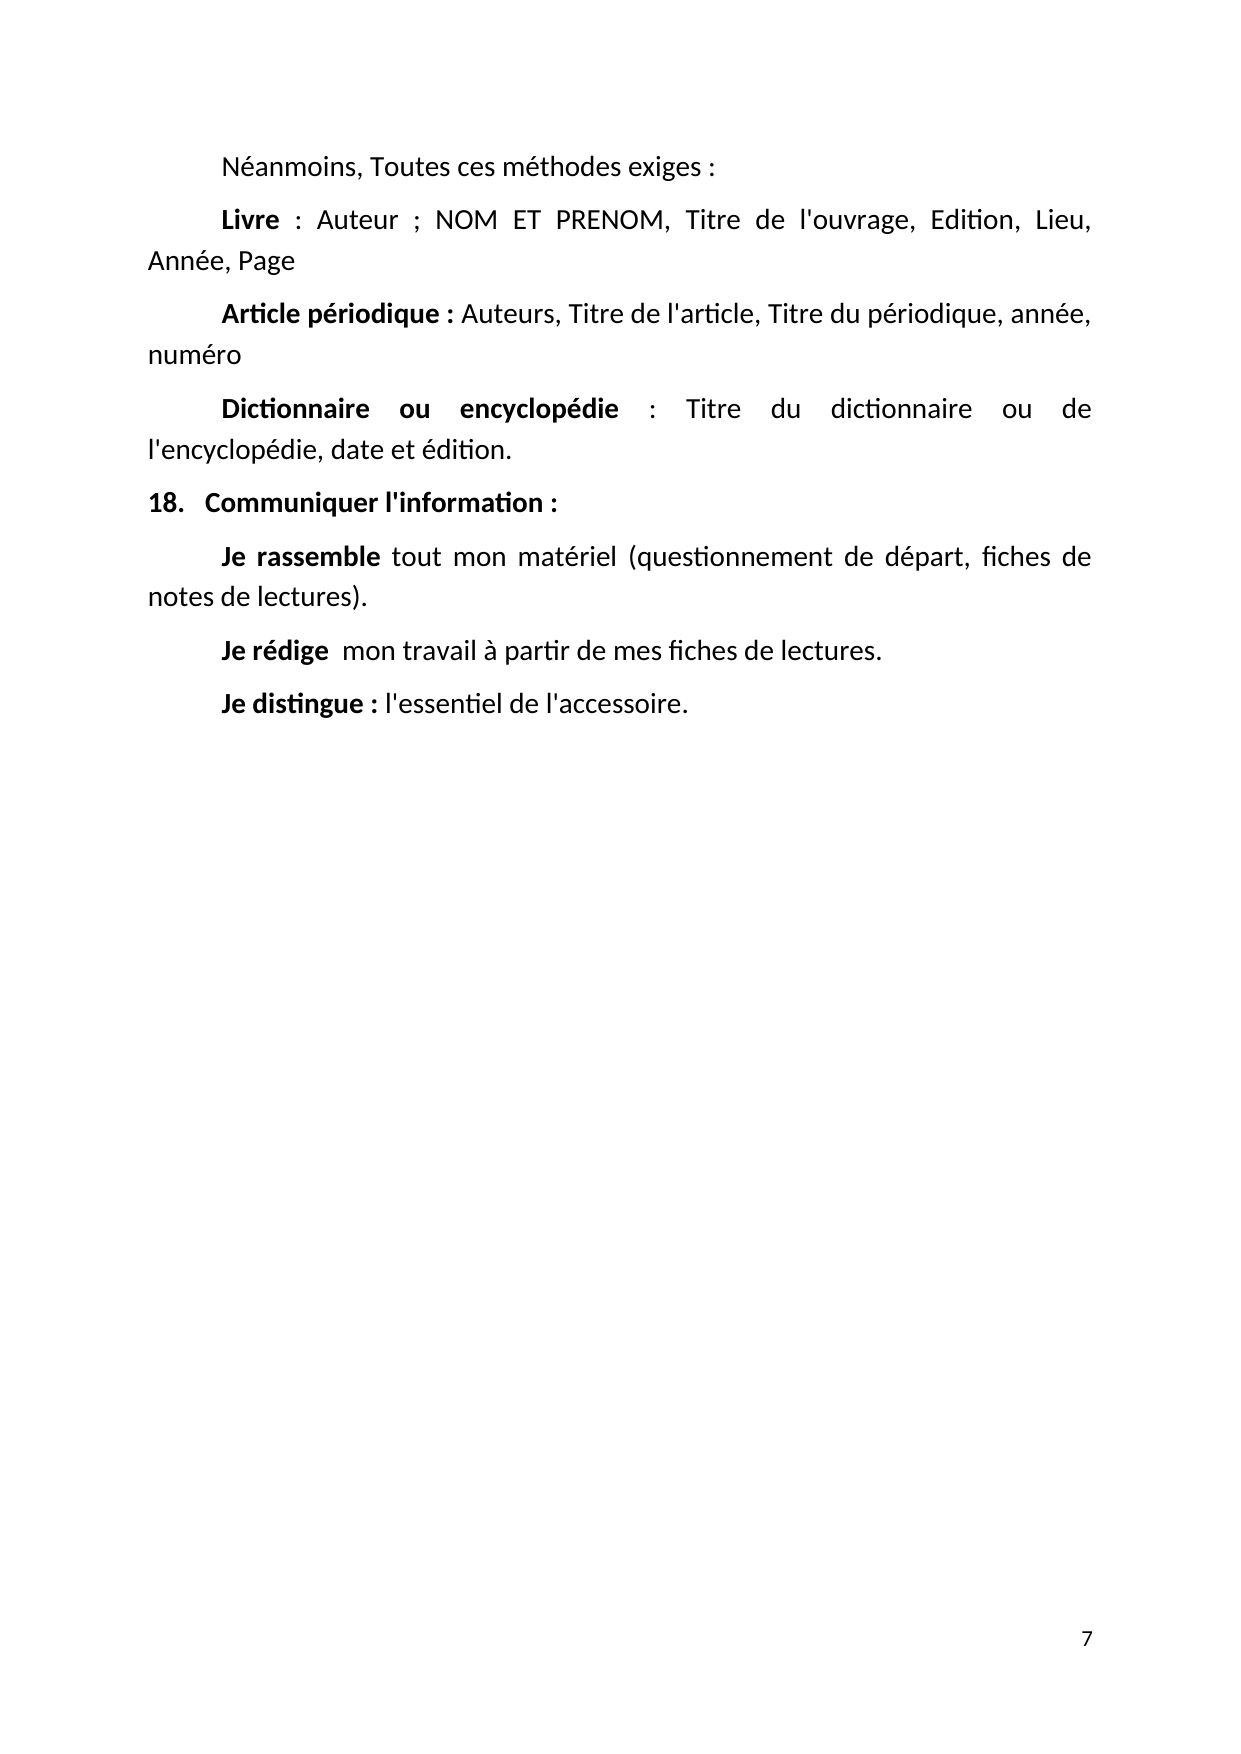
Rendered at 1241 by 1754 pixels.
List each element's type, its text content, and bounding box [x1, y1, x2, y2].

text Je rassemble tout mon matériel (questionnement de départ, fiches de notes de lectures). [148, 538, 1093, 614]
list Communiquer l'information : [148, 484, 1093, 520]
text Je distingue : l'essentiel de l'accessoire. [148, 685, 1093, 721]
text Dictionnaire ou encyclopédie : Titre du dictionnaire ou de l'encyclopédie, date et édition. [148, 390, 1093, 466]
text Je rédige mon travail à partir de mes fiches de lectures. [148, 632, 1093, 668]
text Néanmoins, Toutes ces méthodes exiges : [148, 148, 1093, 183]
text Article périodique : Auteurs, Titre de l'article, Titre du périodique, année, numéro [148, 295, 1093, 372]
text Livre : Auteur ; NOM ET PRENOM, Titre de l'ouvrage, Edition, Lieu, Année, Page [148, 201, 1093, 278]
